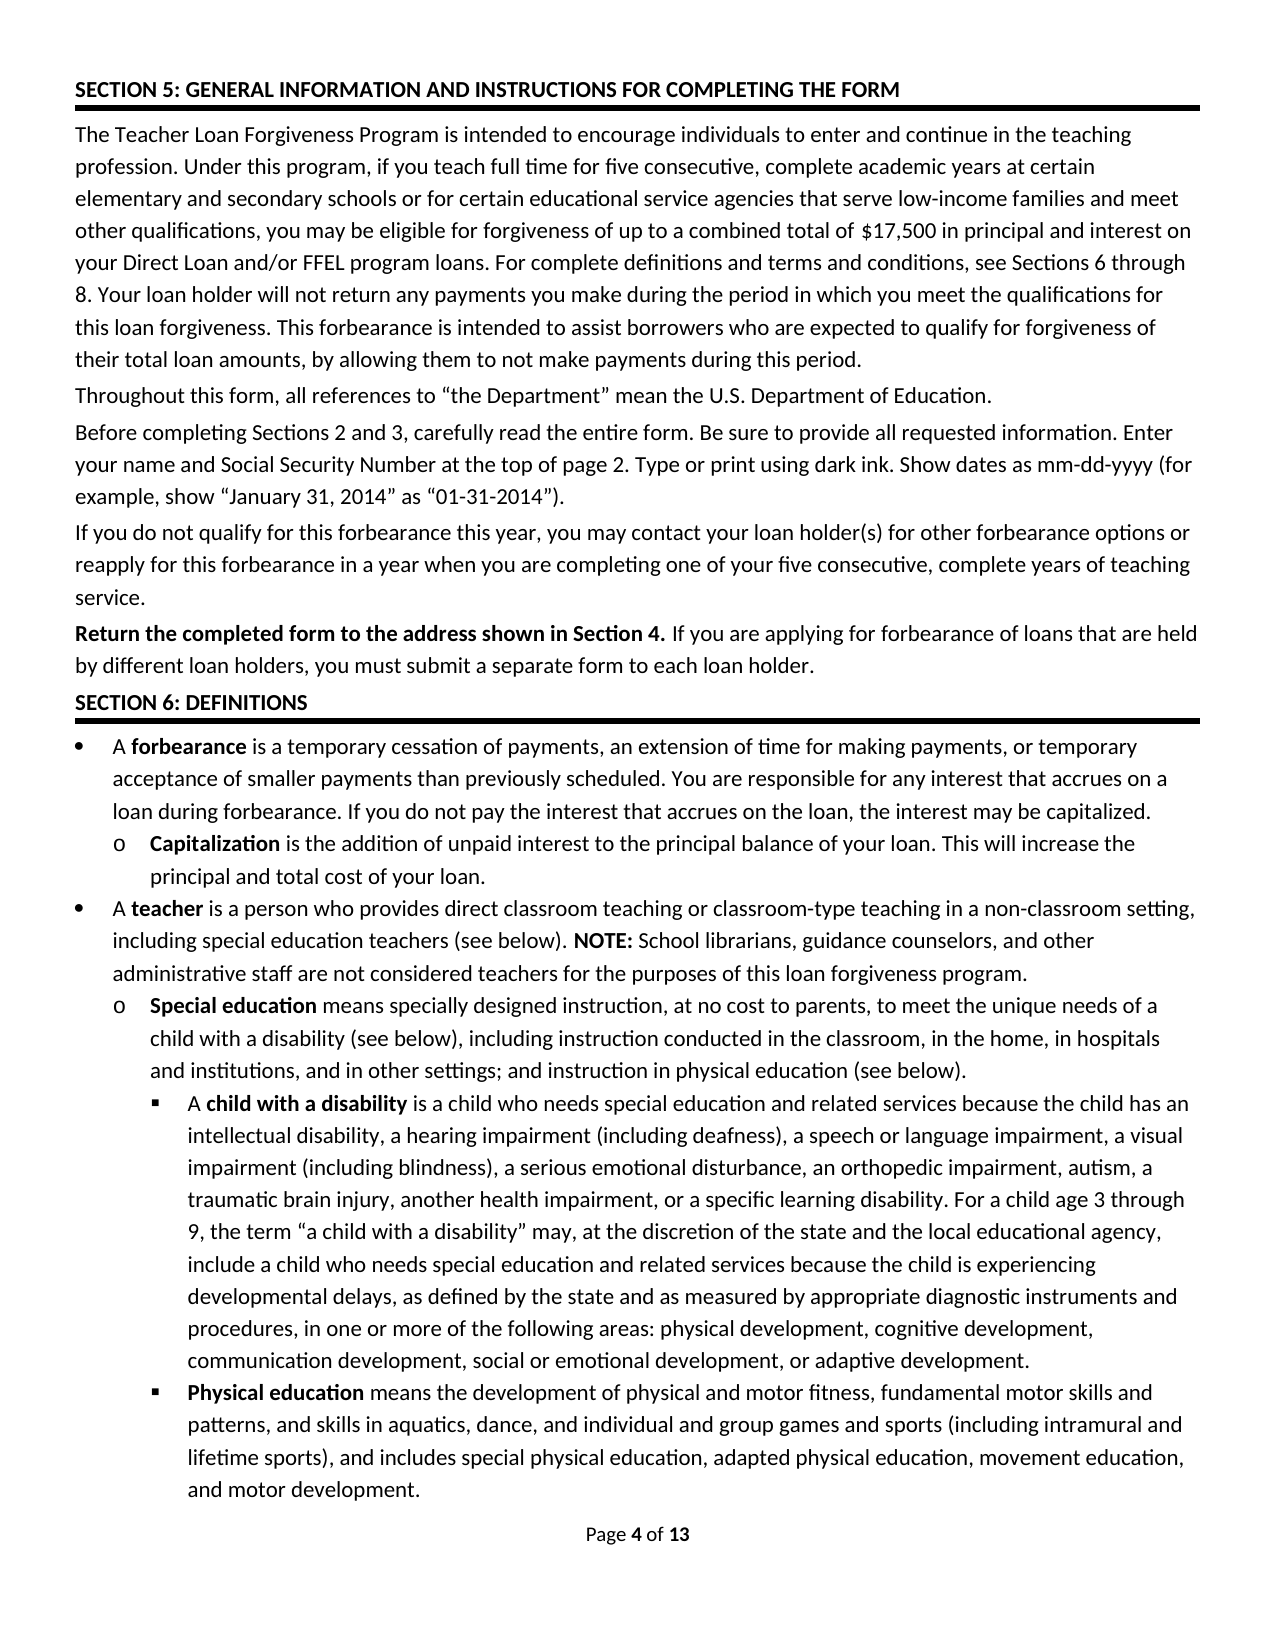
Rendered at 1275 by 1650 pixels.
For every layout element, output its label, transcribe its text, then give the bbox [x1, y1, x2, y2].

text Throughout this form, all references to “the Department” mean the U.S. Department of Education. [75, 381, 1200, 409]
list Special education means specially designed instruction, at no cost to parents, to meet the unique needs of a child with a disability (see below), including instruction conducted in the classroom, in the home, in hospitals and institutions, and in other settings; and instruction in physical education (see below). [112, 991, 1200, 1084]
list A teacher is a person who provides direct classroom teaching or classroom-type teaching in a non-classroom setting, including special education teachers (see below). NOTE: School librarians, guidance counselors, and other administrative staff are not considered teachers for the purposes of this loan forgiveness program. [75, 894, 1200, 987]
text SECTION 6: DEFINITIONS [75, 688, 1200, 718]
text SECTION 5: GENERAL INFORMATION AND INSTRUCTIONS FOR COMPLETING THE FORM [75, 75, 1200, 105]
list Capitalization is the addition of unpaid interest to the principal balance of your loan. This will increase the principal and total cost of your loan. [112, 829, 1200, 890]
text Return the completed form to the address shown in Section 4. If you are applying for forbearance of loans that are held by different loan holders, you must submit a separate form to each loan holder. [75, 619, 1200, 679]
list A child with a disability is a child who needs special education and related services because the child has an intellectual disability, a hearing impairment (including deafness), a speech or language impairment, a visual impairment (including blindness), a serious emotional disturbance, an orthopedic impairment, autism, a traumatic brain injury, another health impairment, or a specific learning disability. For a child age 3 through 9, the term “a child with a disability” may, at the discretion of the state and the local educational agency, include a child who needs special education and related services because the child is experiencing developmental delays, as defined by the state and as measured by appropriate diagnostic instruments and procedures, in one or more of the following areas: physical development, cognitive development, communication development, social or emotional development, or adaptive development. [150, 1089, 1200, 1374]
text The Teacher Loan Forgiveness Program is intended to encourage individuals to enter and continue in the teaching profession. Under this program, if you teach full time for five consecutive, complete academic years at certain elementary and secondary schools or for certain educational service agencies that serve low-income families and meet other qualifications, you may be eligible for forgiveness of up to a combined total of $17,500 in principal and interest on your Direct Loan and/or FFEL program loans. For complete definitions and terms and conditions, see Sections 6 through 8. Your loan holder will not return any payments you make during the period in which you meet the qualifications for this loan forgiveness. This forbearance is intended to assist borrowers who are expected to qualify for forgiveness of their total loan amounts, by allowing them to not make payments during this period. [75, 120, 1200, 373]
list Physical education means the development of physical and motor fitness, fundamental motor skills and patterns, and skills in aquatics, dance, and individual and group games and sports (including intramural and lifetime sports), and includes special physical education, adapted physical education, movement education, and motor development. [150, 1378, 1200, 1503]
text Before completing Sections 2 and 3, carefully read the entire form. Be sure to provide all requested information. Enter your name and Social Security Number at the top of page 2. Type or print using dark ink. Show dates as mm-dd-yyyy (for example, show “January 31, 2014” as “01-31-2014”). [75, 418, 1200, 510]
list A forbearance is a temporary cessation of payments, an extension of time for making payments, or temporary acceptance of smaller payments than previously scheduled. You are responsible for any interest that accrues on a loan during forbearance. If you do not pay the interest that accrues on the loan, the interest may be capitalized. [75, 732, 1200, 825]
text If you do not qualify for this forbearance this year, you may contact your loan holder(s) for other forbearance options or reapply for this forbearance in a year when you are completing one of your five consecutive, complete years of teaching service. [75, 518, 1200, 611]
